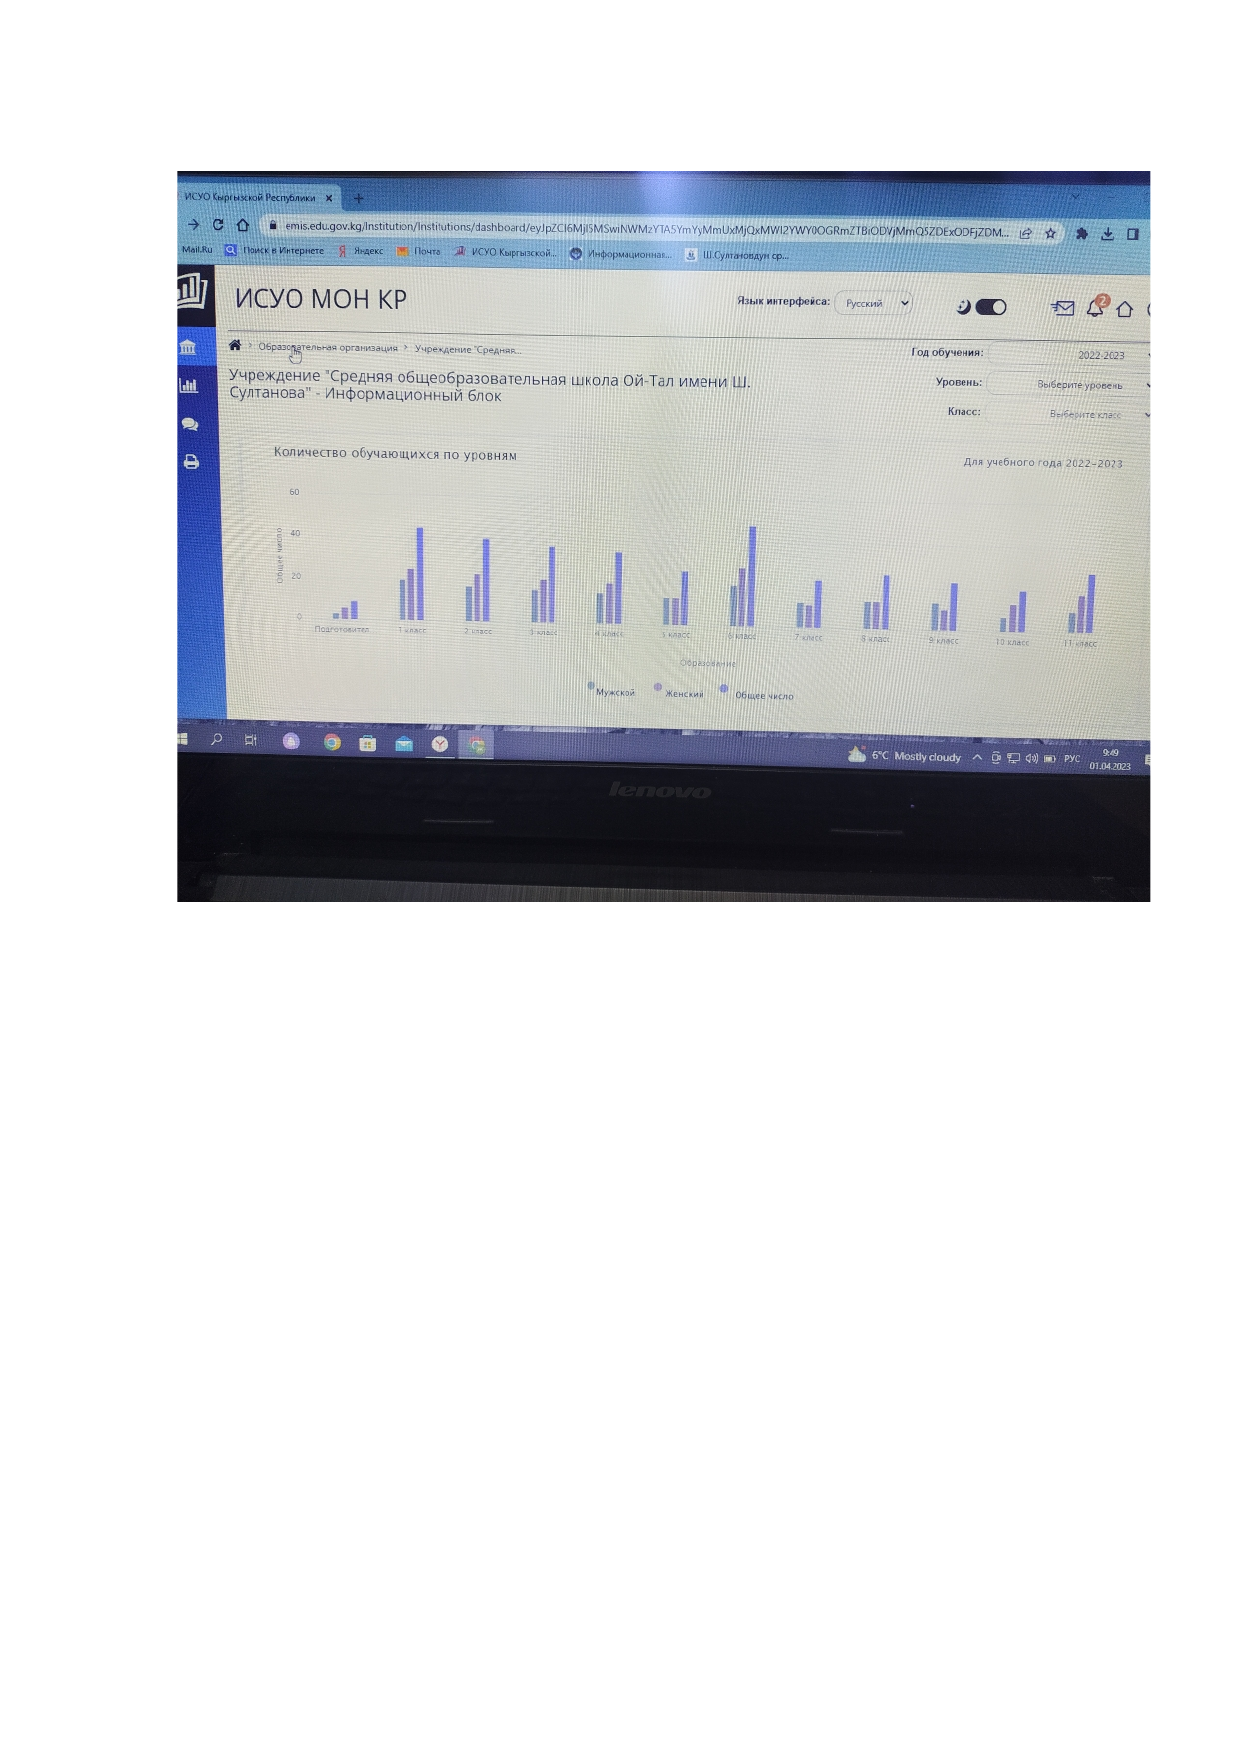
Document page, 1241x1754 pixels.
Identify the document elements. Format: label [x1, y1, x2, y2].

picture [177, 171, 1151, 902]
